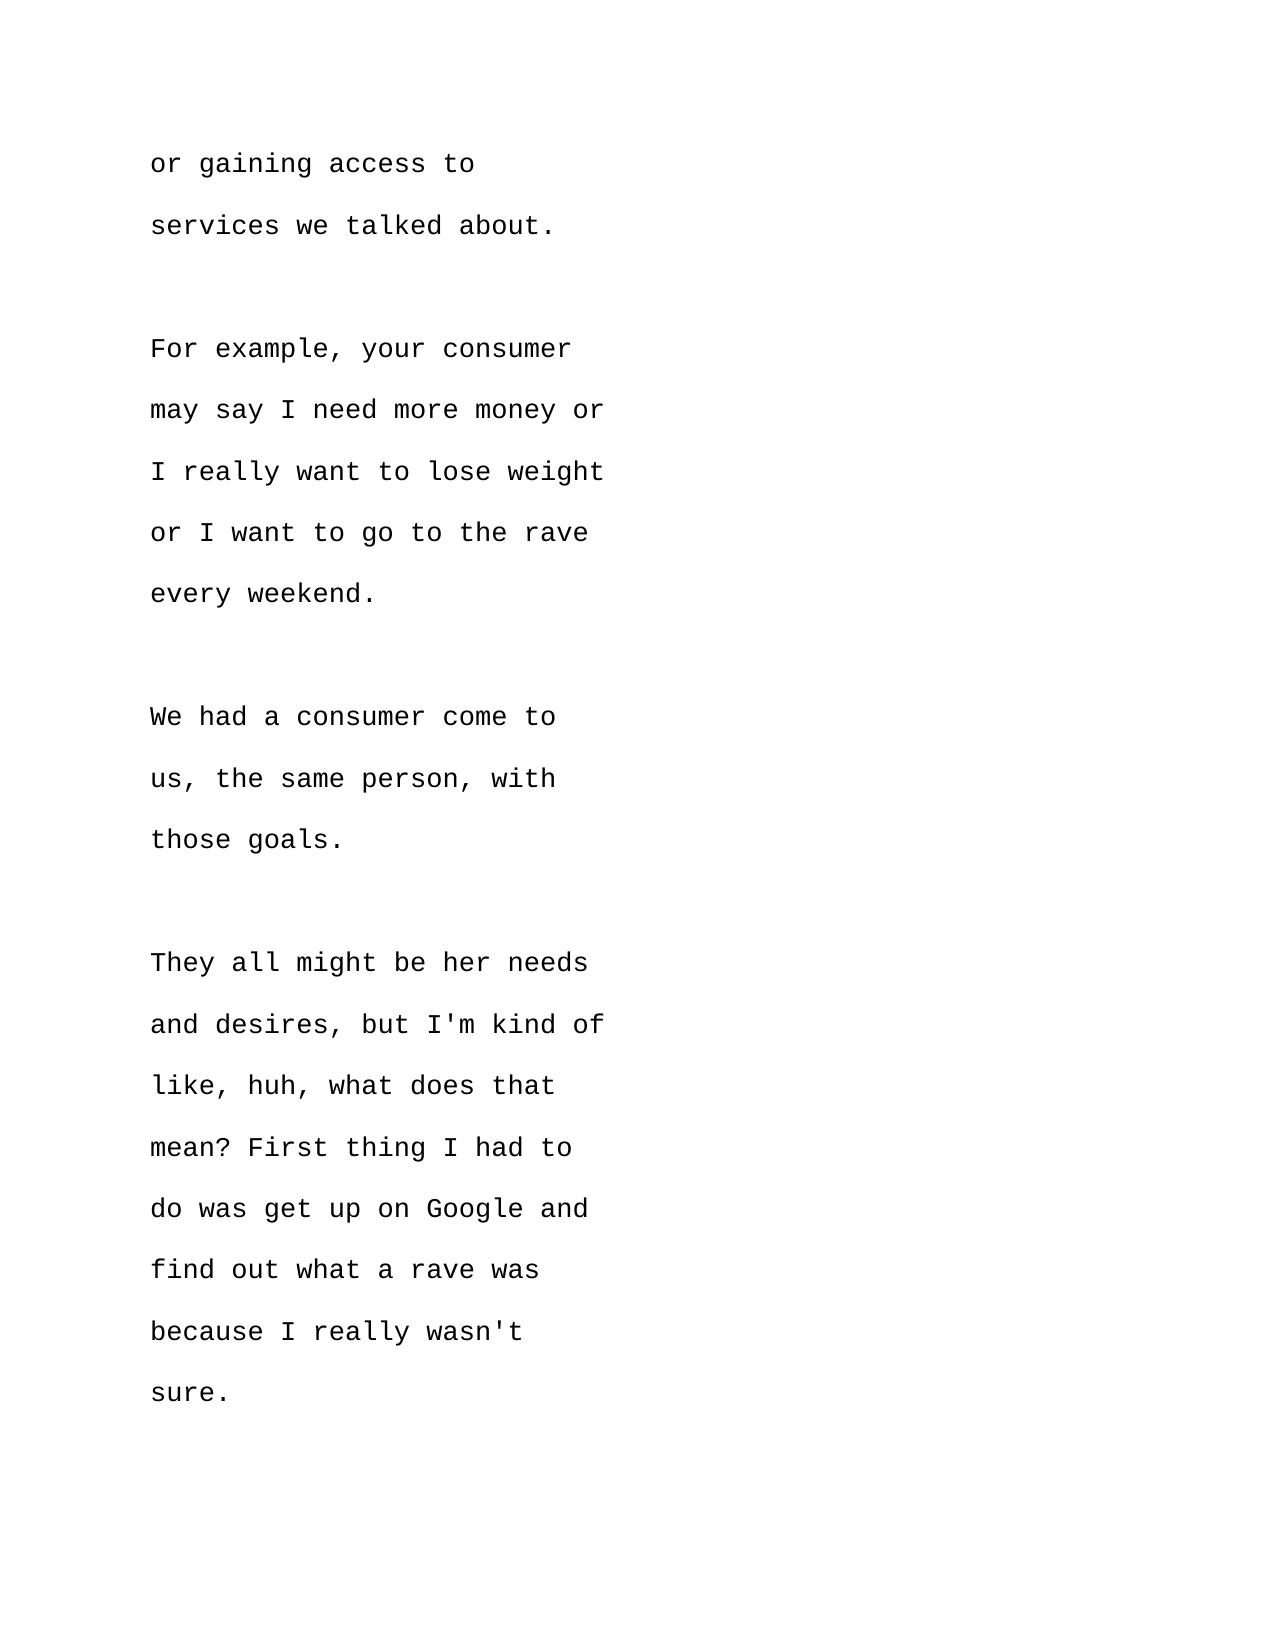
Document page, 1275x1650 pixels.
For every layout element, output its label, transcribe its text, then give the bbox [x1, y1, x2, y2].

text They all might be her needs and desires, but I'm kind of like, huh, what does that mean? First thing I had to do was get up on Google and find out what a rave was because I really wasn't sure. [150, 949, 612, 1410]
text For example, your consumer may say I need more money or I really want to lose weight or I want to go to the rave every weekend. [150, 334, 612, 611]
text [150, 150, 612, 242]
text We had a consumer come to us, the same person, with those goals. [150, 703, 612, 857]
